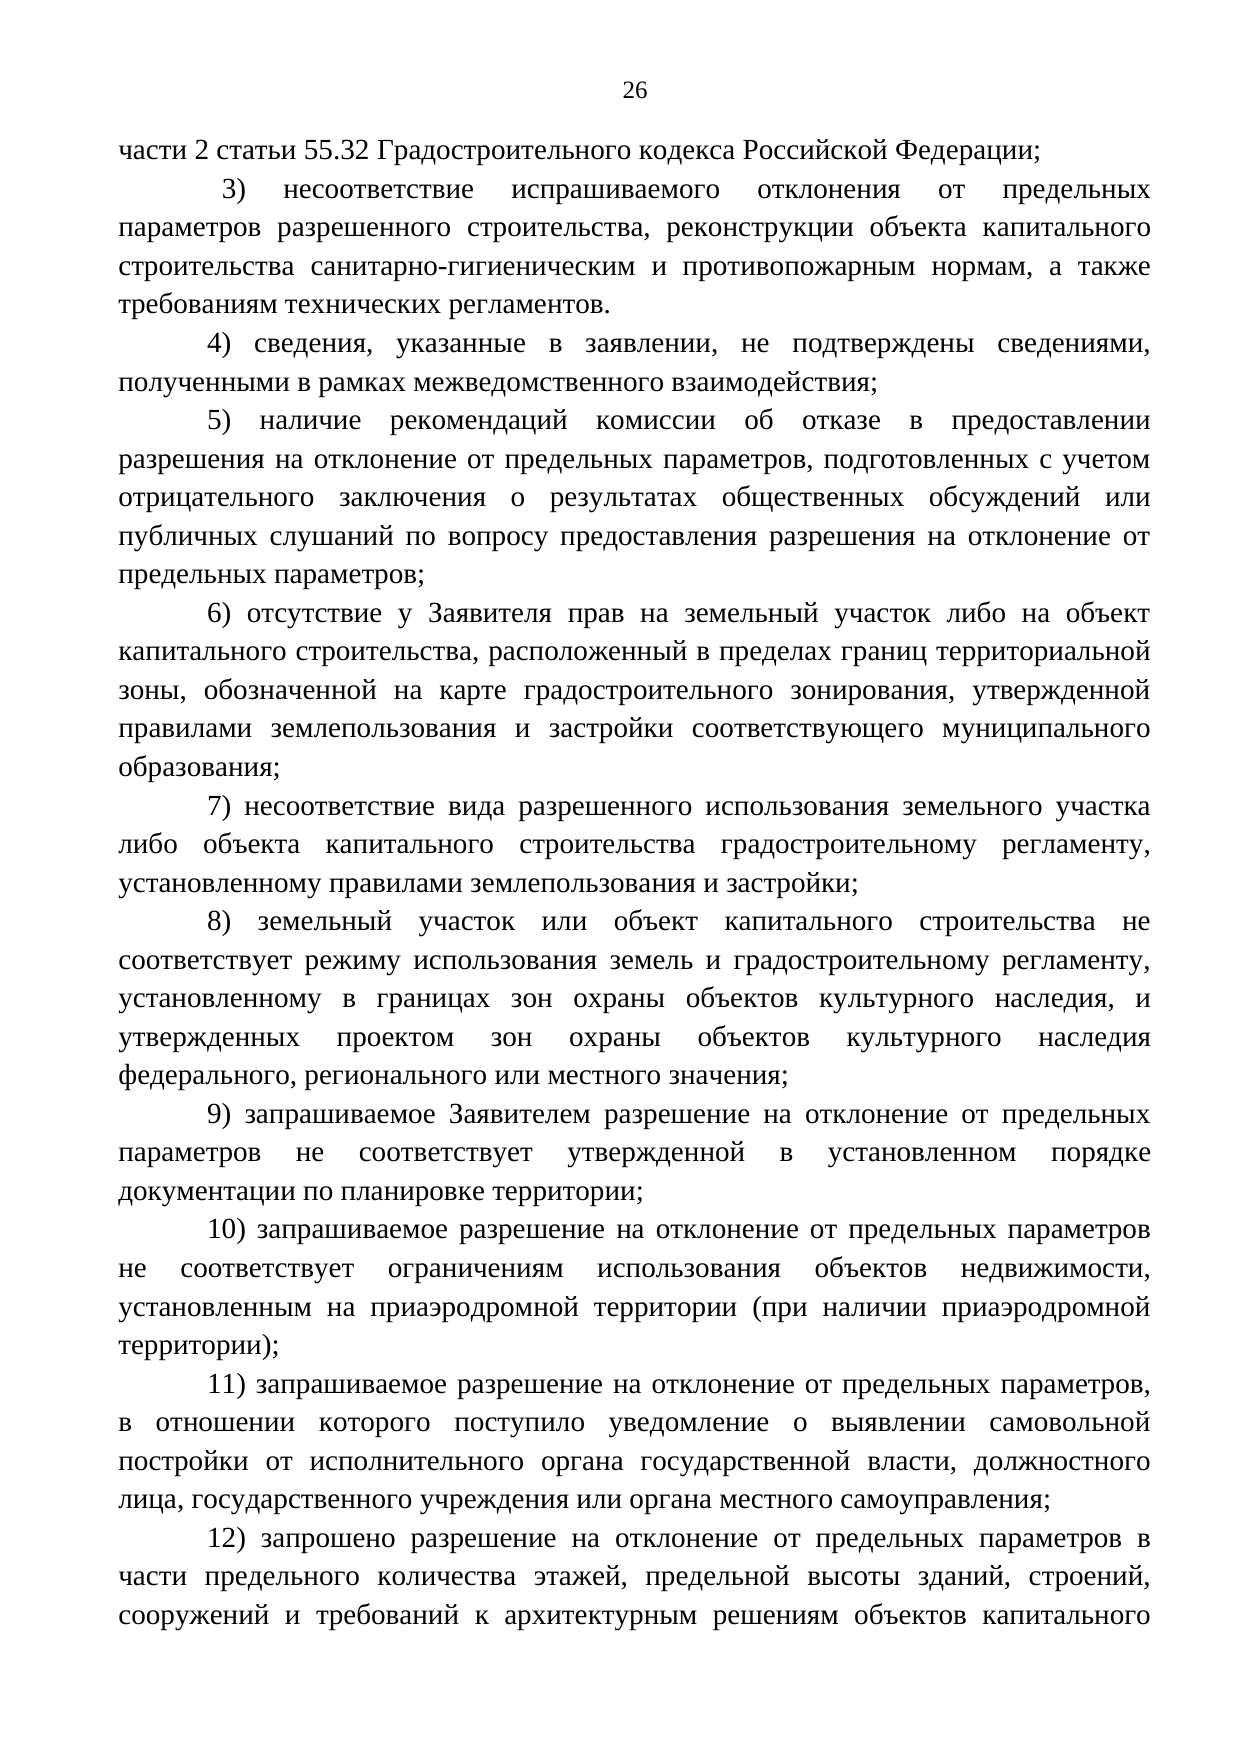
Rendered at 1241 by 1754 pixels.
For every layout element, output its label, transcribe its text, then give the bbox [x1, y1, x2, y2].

text 5) наличие рекомендаций комиссии об отказе в предоставлении разрешения на отклонение от предельных параметров, подготовленных с учетом отрицательного заключения о результатах общественных обсуждений или публичных слушаний по вопросу предоставления разрешения на отклонение от предельных параметров; [118, 402, 1152, 590]
text 7) несоответствие вида разрешенного использования земельного участка либо объекта капитального строительства градостроительному регламенту, установленному правилами землепользования и застройки; [118, 788, 1152, 898]
text 9) запрашиваемое Заявителем разрешение на отклонение от предельных параметров не соответствует утвержденной в установленном порядке документации по планировке территории; [118, 1096, 1152, 1207]
text 8) земельный участок или объект капитального строительства не соответствует режиму использования земель и градостроительному регламенту, установленному в границах зон охраны объектов культурного наследия, и утвержденных проектом зон охраны объектов культурного наследия федерального, регионального или местного значения; [118, 903, 1152, 1091]
text 10) запрашиваемое разрешение на отклонение от предельных параметров не соответствует ограничениям использования объектов недвижимости, установленным на приаэродромной территории (при наличии приаэродромной территории); [118, 1212, 1152, 1361]
text 11) запрашиваемое разрешение на отклонение от предельных параметров, в отношении которого поступило уведомление о выявлении самовольной постройки от исполнительного органа государственной власти, должностного лица, государственного учреждения или органа местного самоуправления; [118, 1366, 1152, 1515]
text 4) сведения, указанные в заявлении, не подтверждены сведениями, полученными в рамках межведомственного взаимодействия; [118, 325, 1152, 397]
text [118, 132, 1152, 166]
text 3) несоответствие испрашиваемого отклонения от предельных параметров разрешенного строительства, реконструкции объекта капитального строительства санитарно-гигиеническим и противопожарным нормам, а также требованиям технических регламентов. [118, 171, 1152, 320]
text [118, 1520, 1152, 1631]
text 6) отсутствие у Заявителя прав на земельный участок либо на объект капитального строительства, расположенный в пределах границ территориальной зоны, обозначенной на карте градостроительного зонирования, утвержденной правилами землепользования и застройки соответствующего муниципального образования; [118, 595, 1152, 783]
